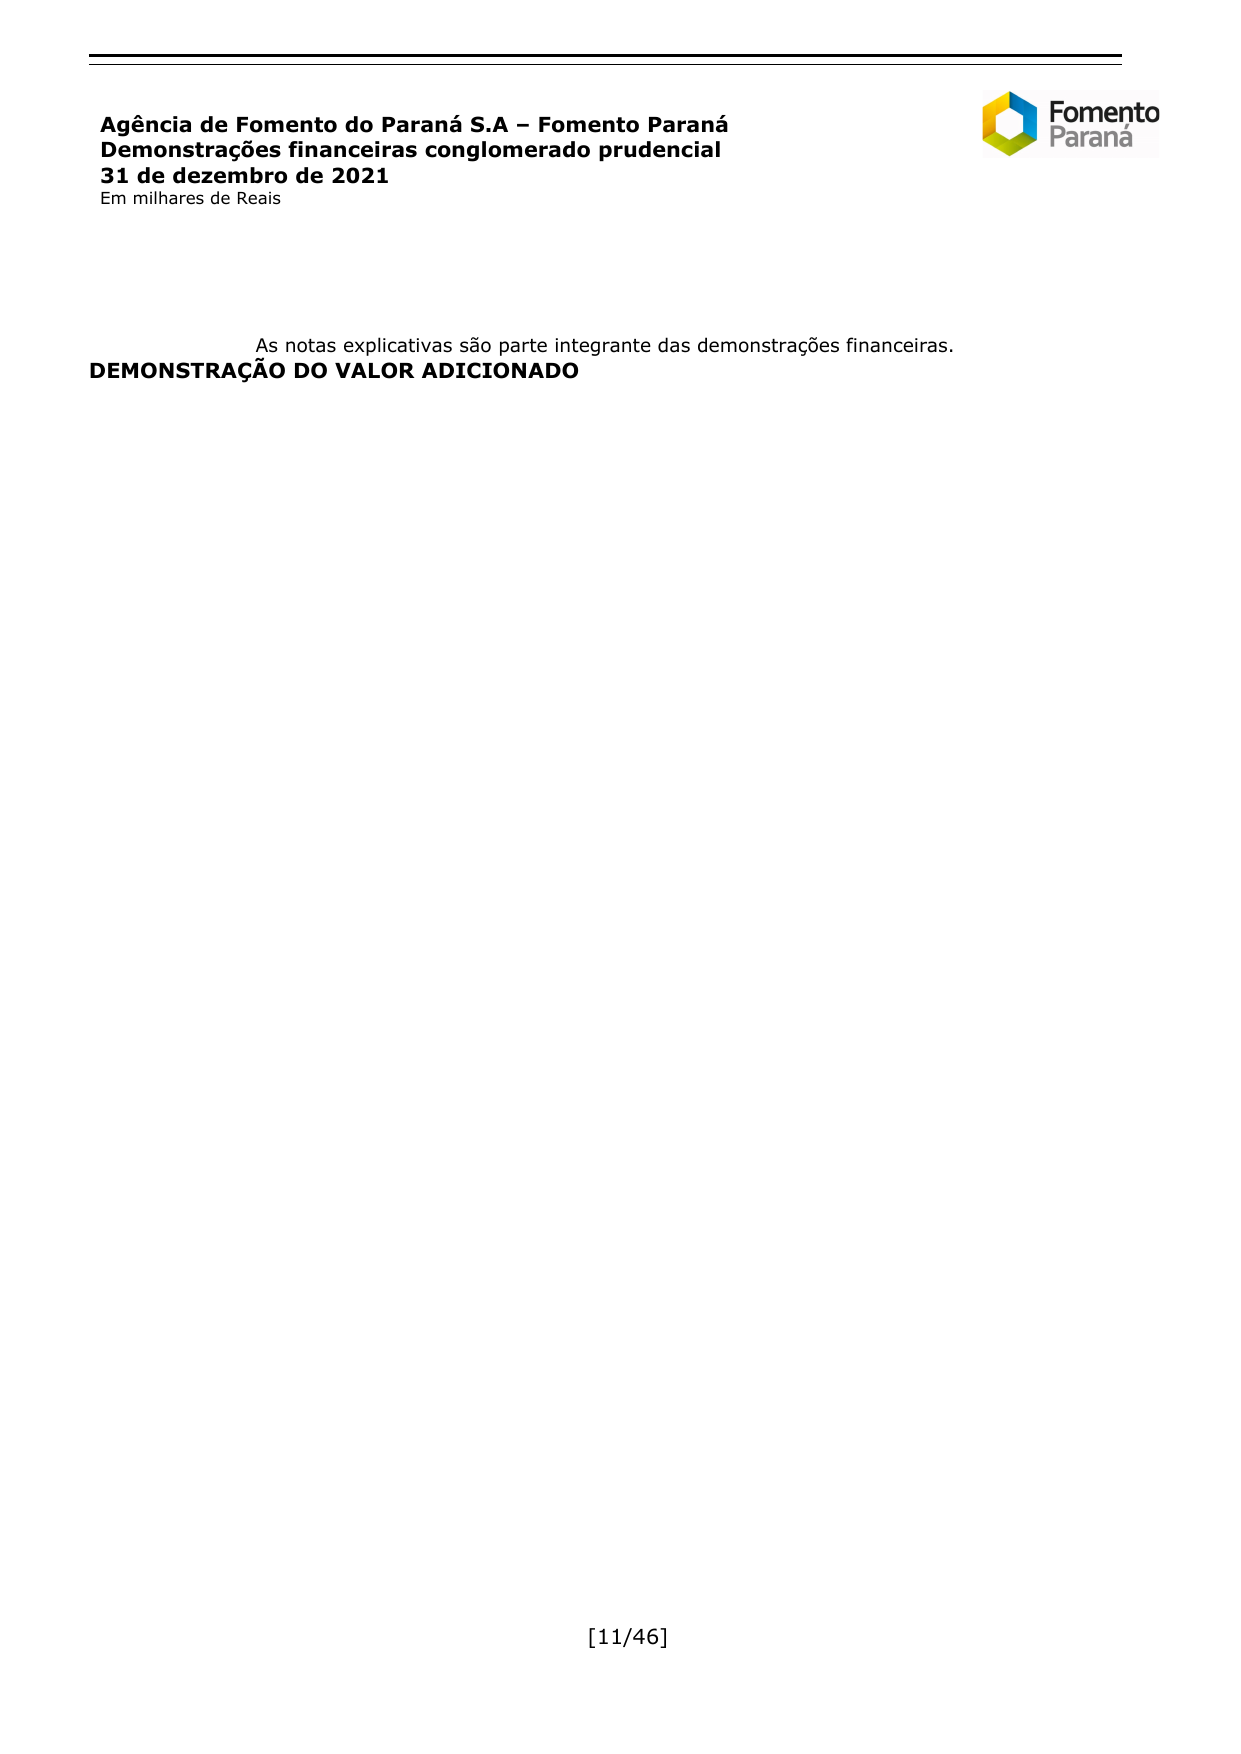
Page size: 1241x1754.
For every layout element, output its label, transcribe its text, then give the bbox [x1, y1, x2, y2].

list Demonstração do Valor Adicionado [89, 357, 1122, 383]
picture [982, 90, 1160, 158]
text As notas explicativas são parte integrante das demonstrações financeiras. [89, 331, 1122, 357]
